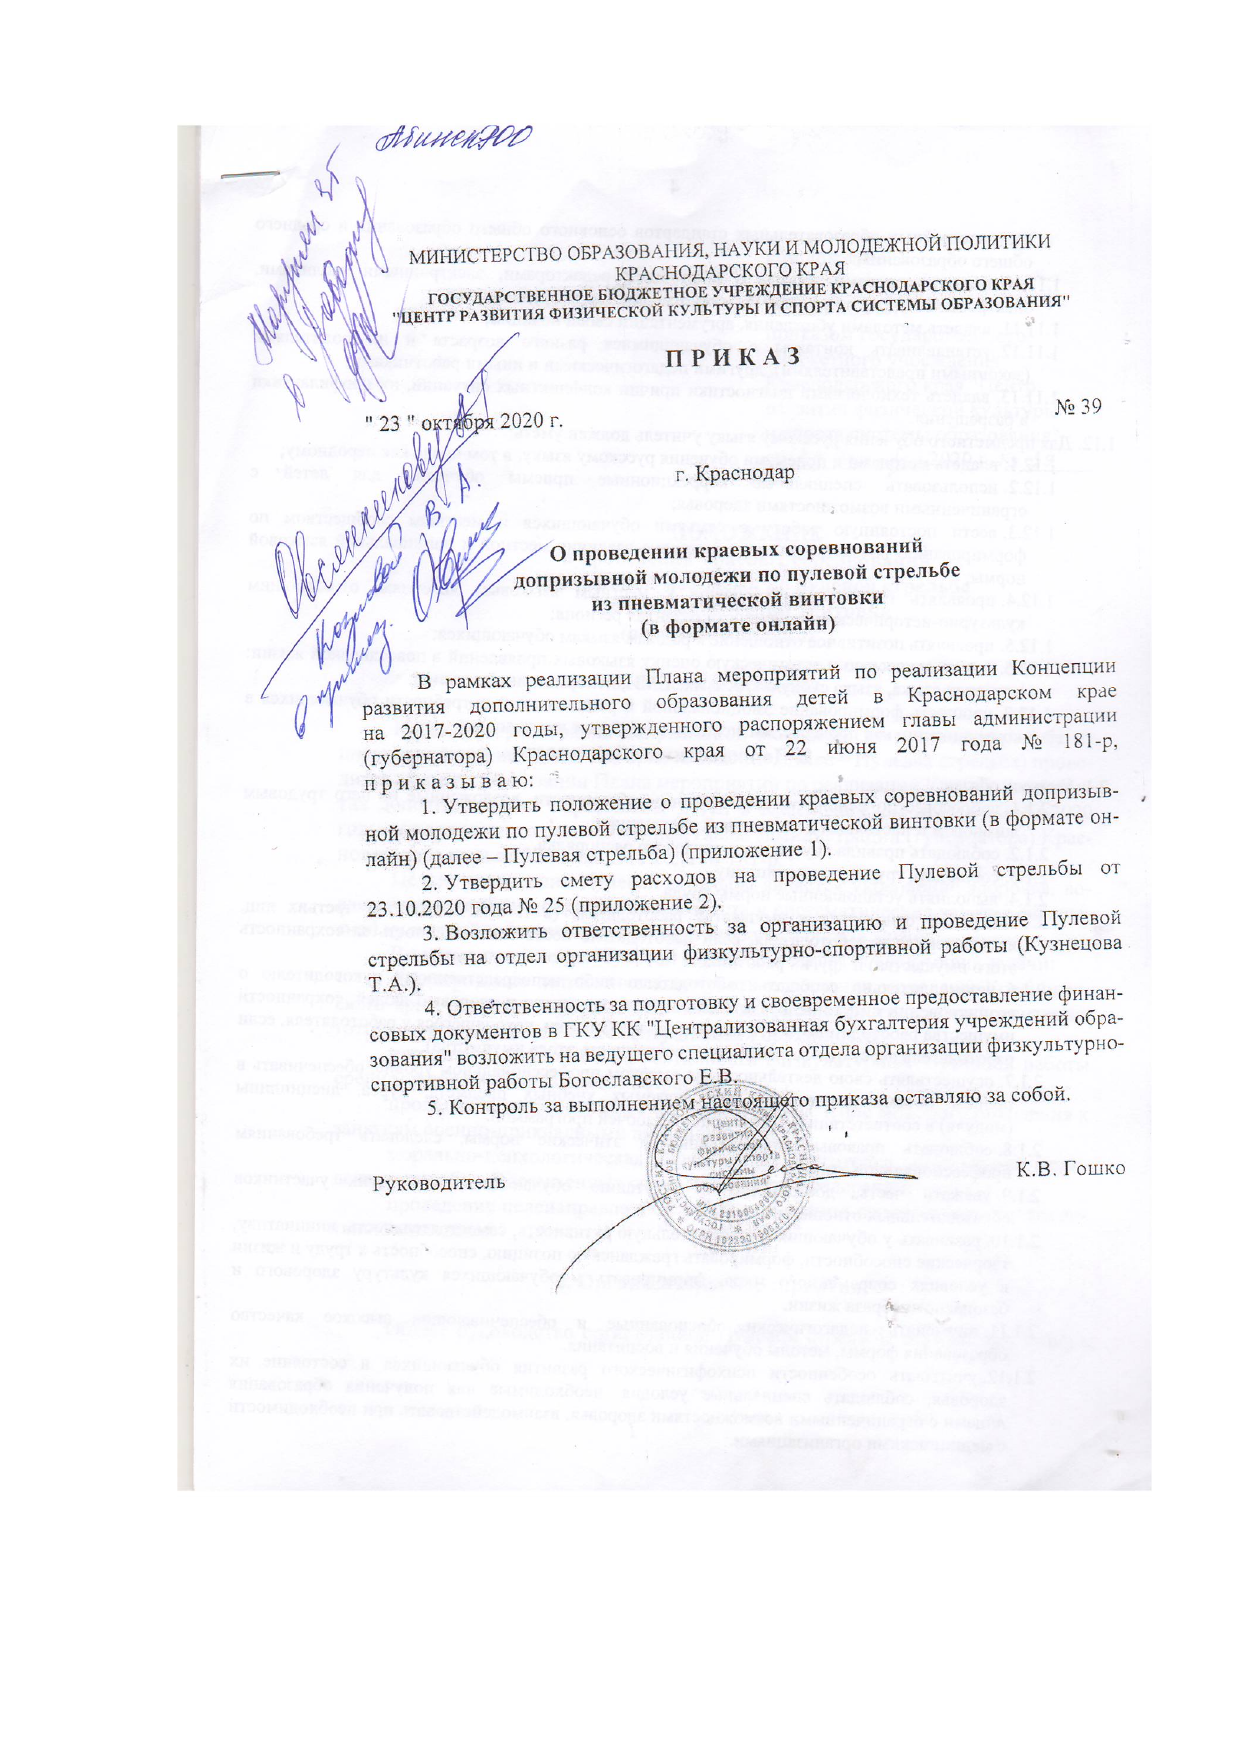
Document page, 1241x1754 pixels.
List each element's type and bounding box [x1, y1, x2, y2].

picture [177, 118, 1152, 1497]
